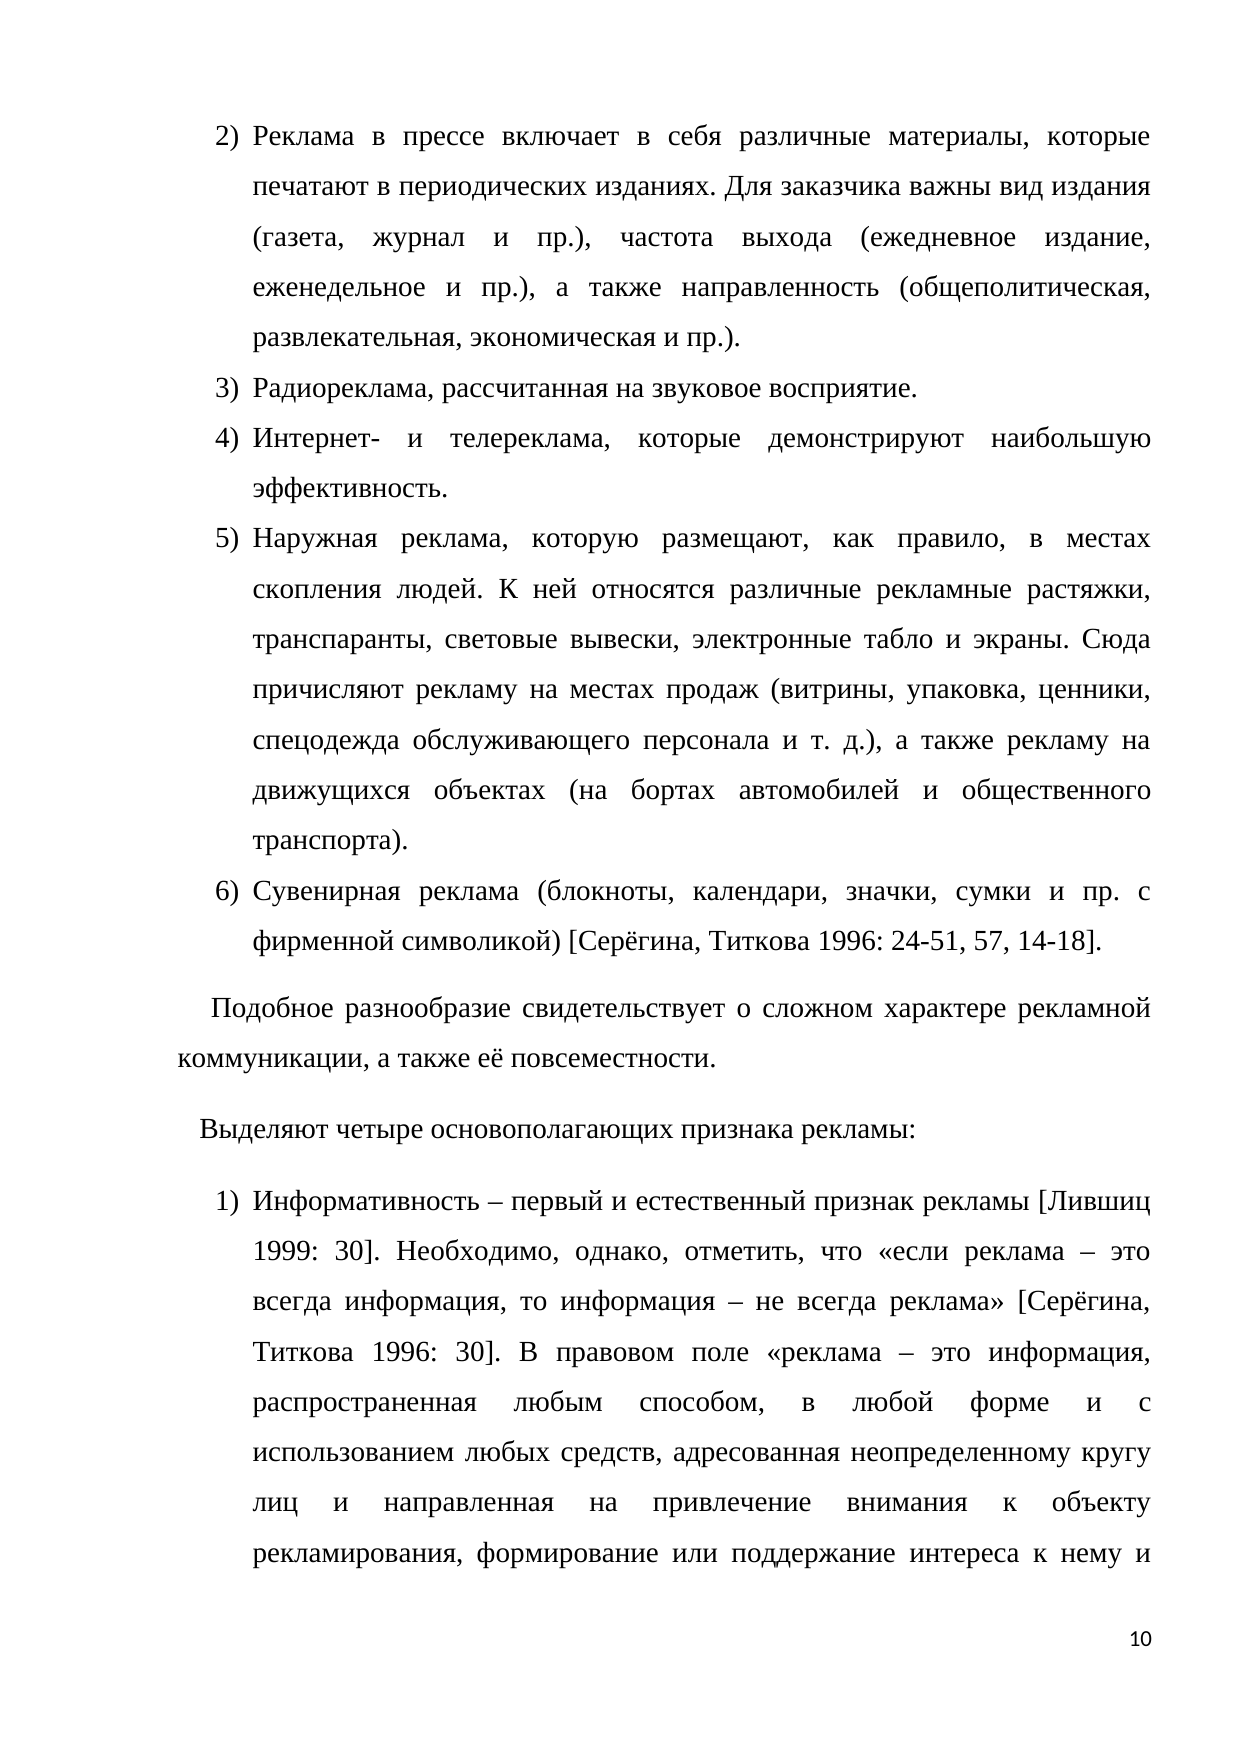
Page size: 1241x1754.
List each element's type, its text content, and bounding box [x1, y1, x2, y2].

list Интернет- и телереклама, которые демонстрируют наибольшую эффективность. [215, 420, 1152, 504]
list Радиореклама, рассчитанная на звуковое восприятие. [215, 370, 1152, 403]
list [215, 1183, 1152, 1568]
list Реклама в прессе включает в себя различные материалы, которые печатают в периодических изданиях. Для заказчика важны вид издания (газета, журнал и пр.), частота выхода (ежедневное издание, еженедельное и пр.), а также направленность (общеполитическая, развлекательная, экономическая и пр.). [215, 118, 1152, 353]
text Выделяют четыре основополагающих признака рекламы: [177, 1112, 1152, 1145]
list Сувенирная реклама (блокноты, календари, значки, сумки и пр. с фирменной символикой) [Серёгина, Титкова 1996: 24-51, 57, 14-18]. [215, 873, 1152, 957]
list Наружная реклама, которую размещают, как правило, в местах скопления людей. К ней относятся различные рекламные растяжки, транспаранты, световые вывески, электронные табло и экраны. Сюда причисляют рекламу на местах продаж (витрины, упаковка, ценники, спецодежда обслуживающего персонала и т. д.), а также рекламу на движущихся объектах (на бортах автомобилей и общественного транспорта). [215, 521, 1152, 856]
text Подобное разнообразие свидетельствует о сложном характере рекламной коммуникации, а также её повсеместности. [177, 990, 1152, 1074]
